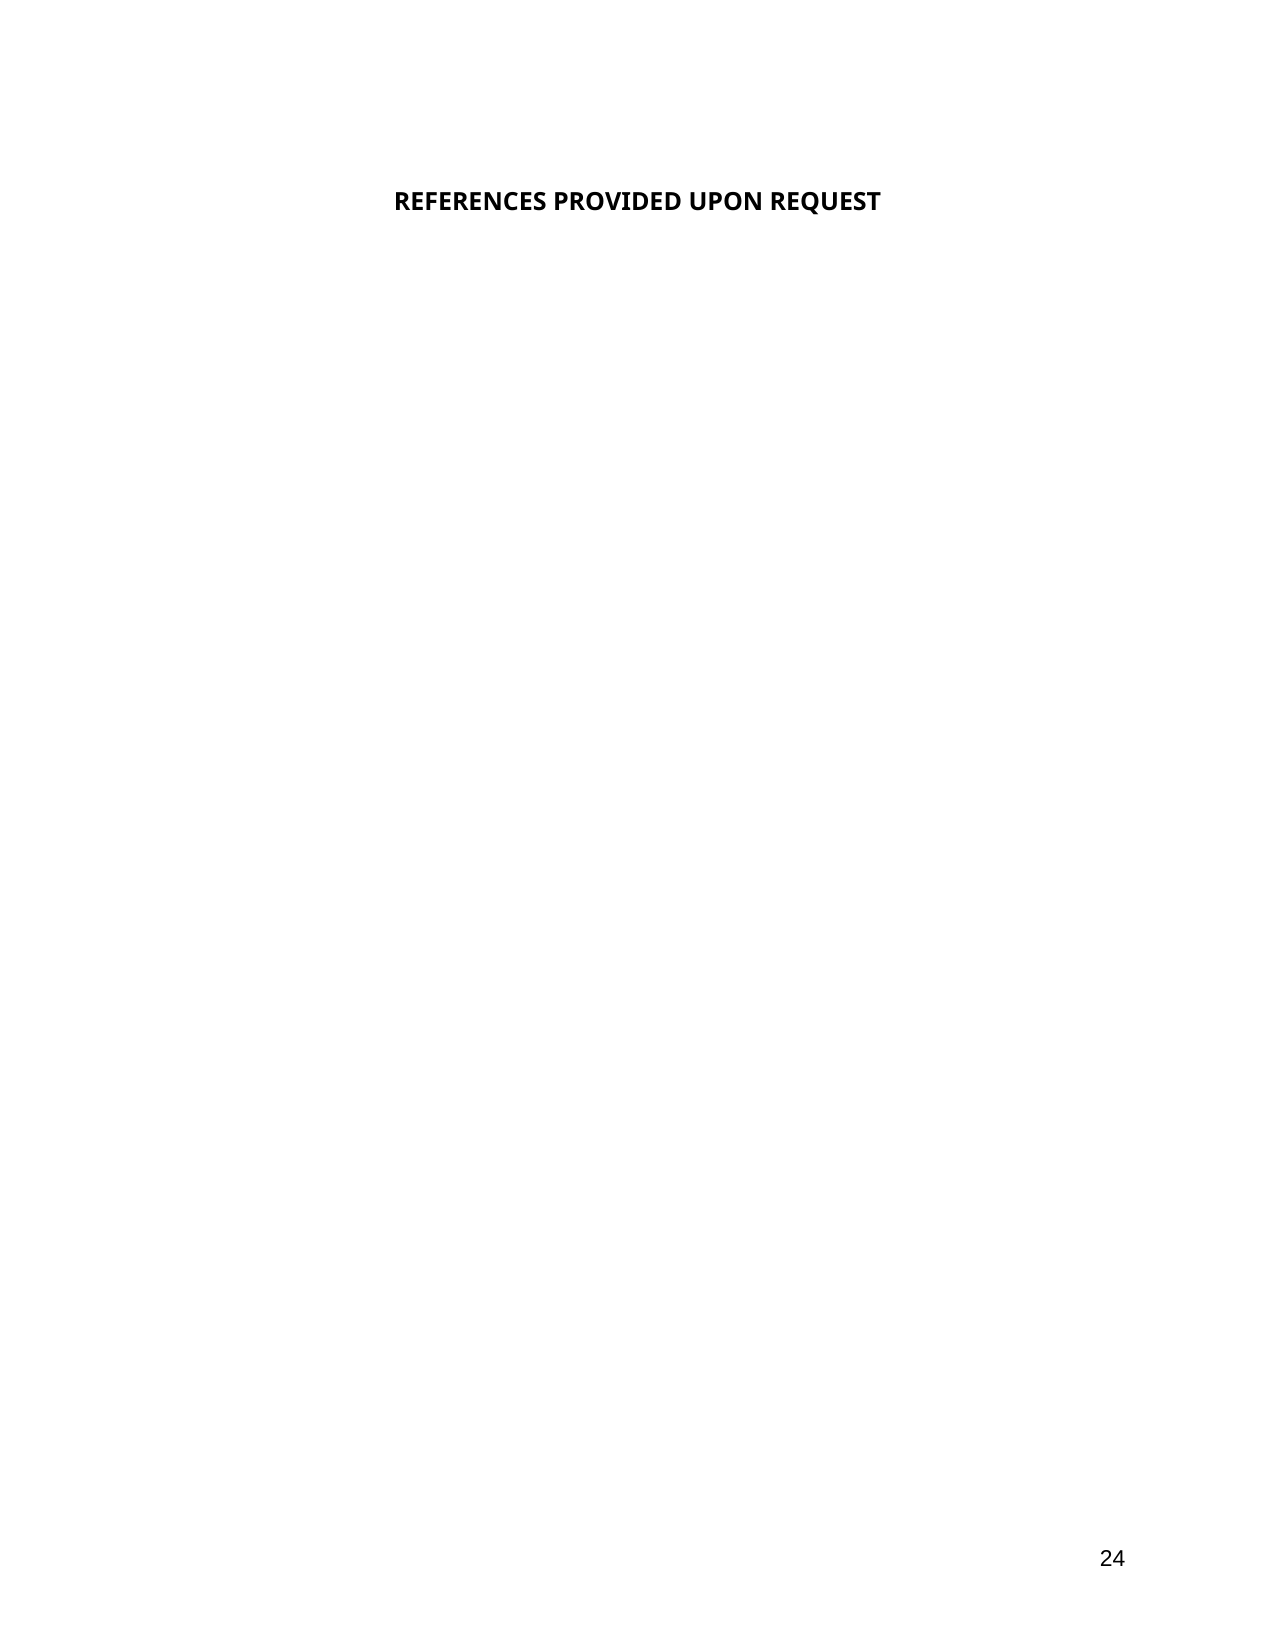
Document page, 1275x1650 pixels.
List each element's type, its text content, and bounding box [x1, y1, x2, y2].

text REFERENCES PROVIDED UPON REQUEST [150, 184, 1125, 218]
